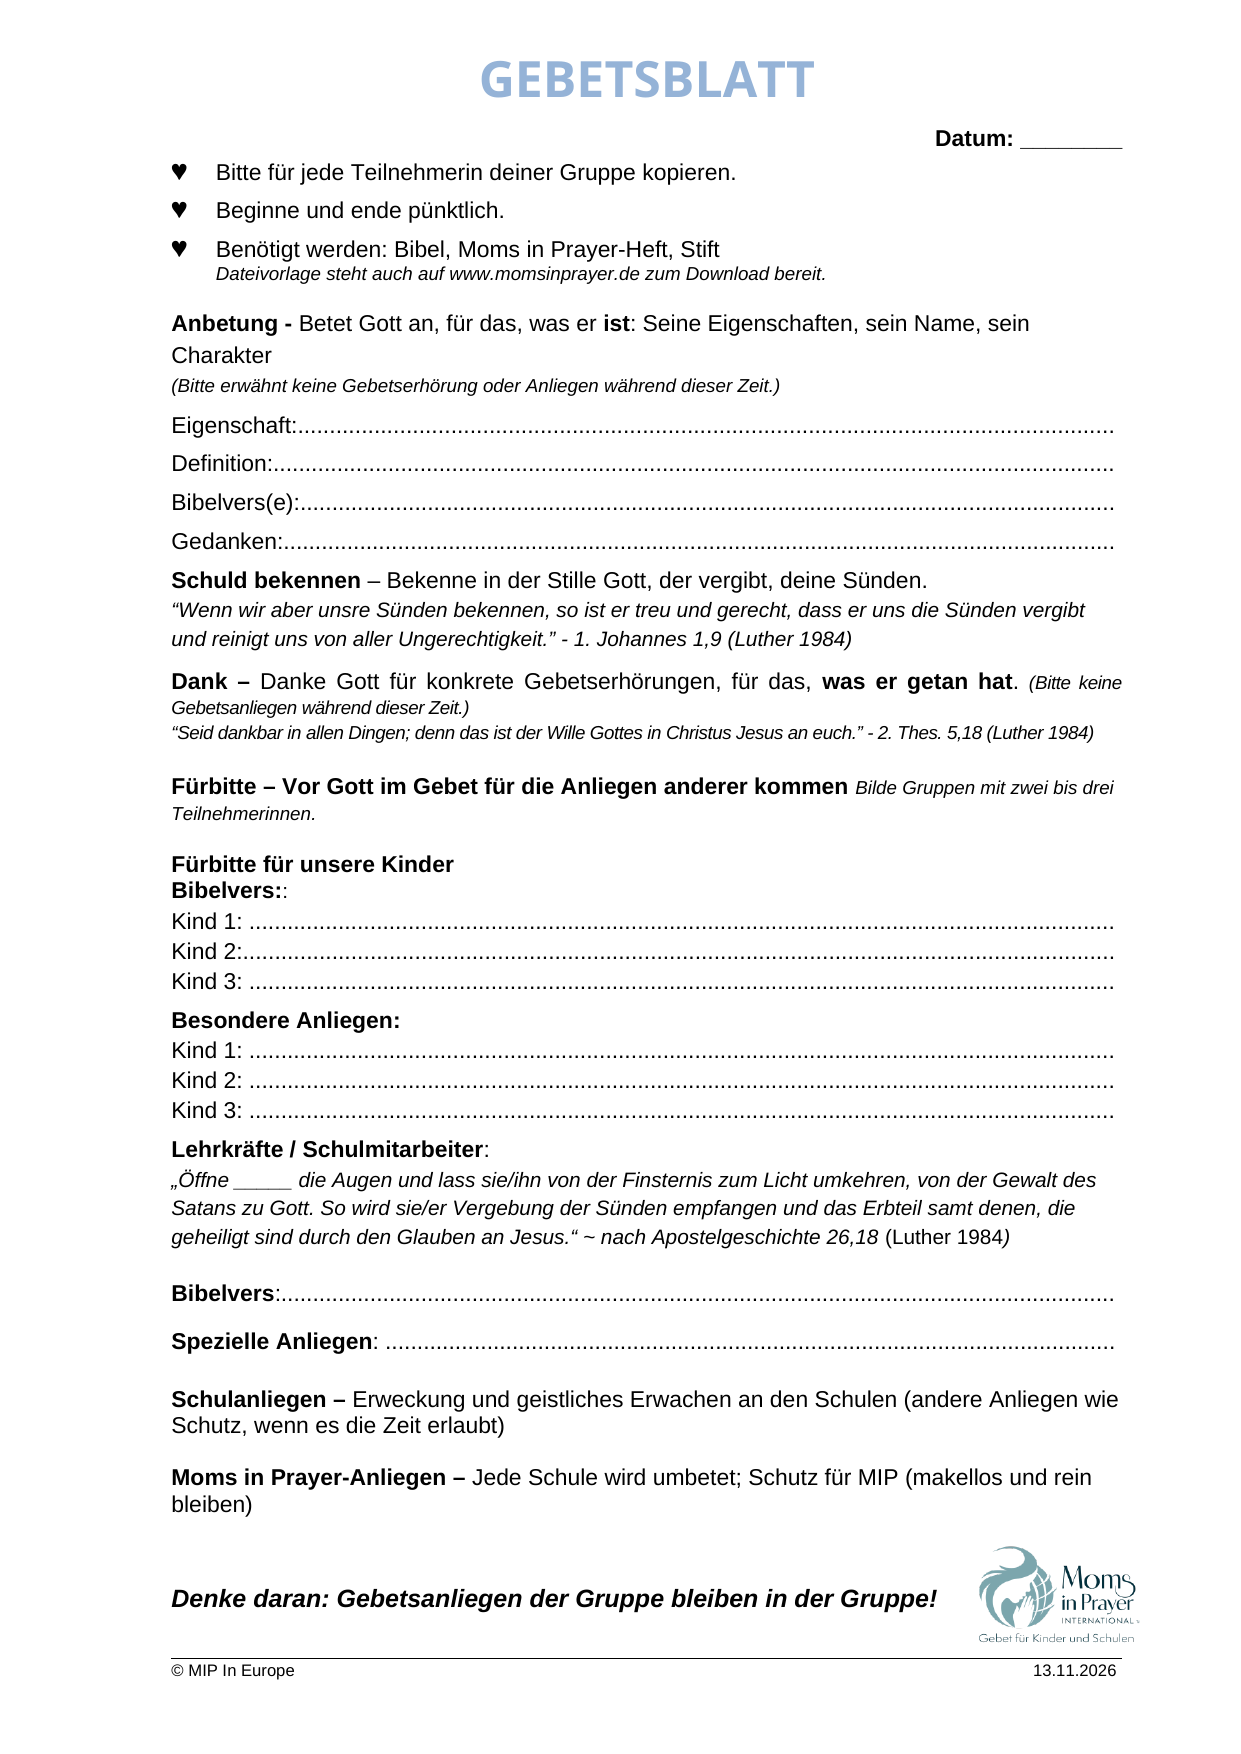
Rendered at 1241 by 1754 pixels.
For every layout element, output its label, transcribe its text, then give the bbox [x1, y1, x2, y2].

list Beginne und ende pünktlich. [171, 197, 1122, 224]
text Definition: [171, 450, 1122, 477]
text „Öffne _____ die Augen und lass sie/ihn von der Finsternis zum Licht umkehren, von der Gewalt des Satans zu Gott. So wird sie/er Vergebung der Sünden empfangen und das Erbteil samt denen, die geheiligt sind durch den Glauben an Jesus.“ ~ nach Apostelgeschichte 26,18 (Luther 1984) [171, 1167, 1122, 1249]
text Datum: ________ [171, 125, 1122, 151]
text Kind 1: [171, 908, 1122, 934]
text “Wenn wir aber unsre Sünden bekennen, so ist er treu und gerecht, dass er uns die Sünden vergibt und reinigt uns von aller Ungerechtigkeit.” - 1. Johannes 1,9 (Luther 1984) [171, 598, 1122, 650]
list Benötigt werden: Bibel, Moms in Prayer-Heft, Stift [171, 236, 1122, 263]
text Spezielle Anliegen: [171, 1328, 1122, 1354]
text Moms in Prayer-Anliegen – Jede Schule wird umbetet; Schutz für MIP (makellos und rein bleiben) [171, 1464, 1122, 1517]
text Bibelvers(e): [171, 489, 1122, 516]
text Kind 1: [171, 1037, 1122, 1063]
text Dateivorlage steht auch auf www.momsinprayer.de zum Download bereit. [216, 263, 1122, 284]
text Dank – Danke Gott für konkrete Gebetserhörungen, für das, was er getan hat. (Bitte keine Gebetsanliegen während dieser Zeit.) [171, 668, 1122, 719]
list Bitte für jede Teilnehmerin deiner Gruppe kopieren. [171, 158, 1122, 185]
text Besondere Anliegen: [171, 1007, 1122, 1033]
text Bibelvers: [171, 1279, 1122, 1306]
text Schulanliegen – Erweckung und geistliches Erwachen an den Schulen (andere Anliegen wie Schutz, wenn es die Zeit erlaubt) [171, 1386, 1122, 1438]
text Fürbitte – Vor Gott im Gebet für die Anliegen anderer kommen Bilde Gruppen mit zwei bis drei Teilnehmerinnen. [171, 773, 1122, 825]
text Kind 2: [171, 938, 1122, 964]
text Lehrkräfte / Schulmitarbeiter: [171, 1136, 1122, 1162]
text Gedanken: [171, 528, 1122, 554]
text Anbetung - Betet Gott an, für das, was er ist: Seine Eigenschaften, sein Name, sein Charakter [171, 310, 1122, 368]
text “Seid dankbar in allen Dingen; denn das ist der Wille Gottes in Christus Jesus an euch.” - 2. Thes. 5,18 (Luther 1984) [171, 722, 1122, 743]
text Kind 2: [171, 1067, 1122, 1093]
text Kind 3: [171, 1097, 1122, 1124]
text Fürbitte für unsere Kinder [171, 851, 1122, 877]
text Eigenschaft: [171, 412, 1122, 438]
text Schuld bekennen – Bekenne in der Stille Gott, der vergibt, deine Sünden. [171, 567, 1122, 593]
picture [973, 1540, 1140, 1644]
text (Bitte erwähnt keine Gebetserhörung oder Anliegen während dieser Zeit.) [171, 375, 1122, 397]
text Bibelvers:: [171, 877, 1122, 904]
text Gebetsblatt [171, 44, 1122, 112]
text Denke daran: Gebetsanliegen der Gruppe bleiben in der Gruppe! [171, 1584, 973, 1613]
text Kind 3: [171, 968, 1122, 994]
